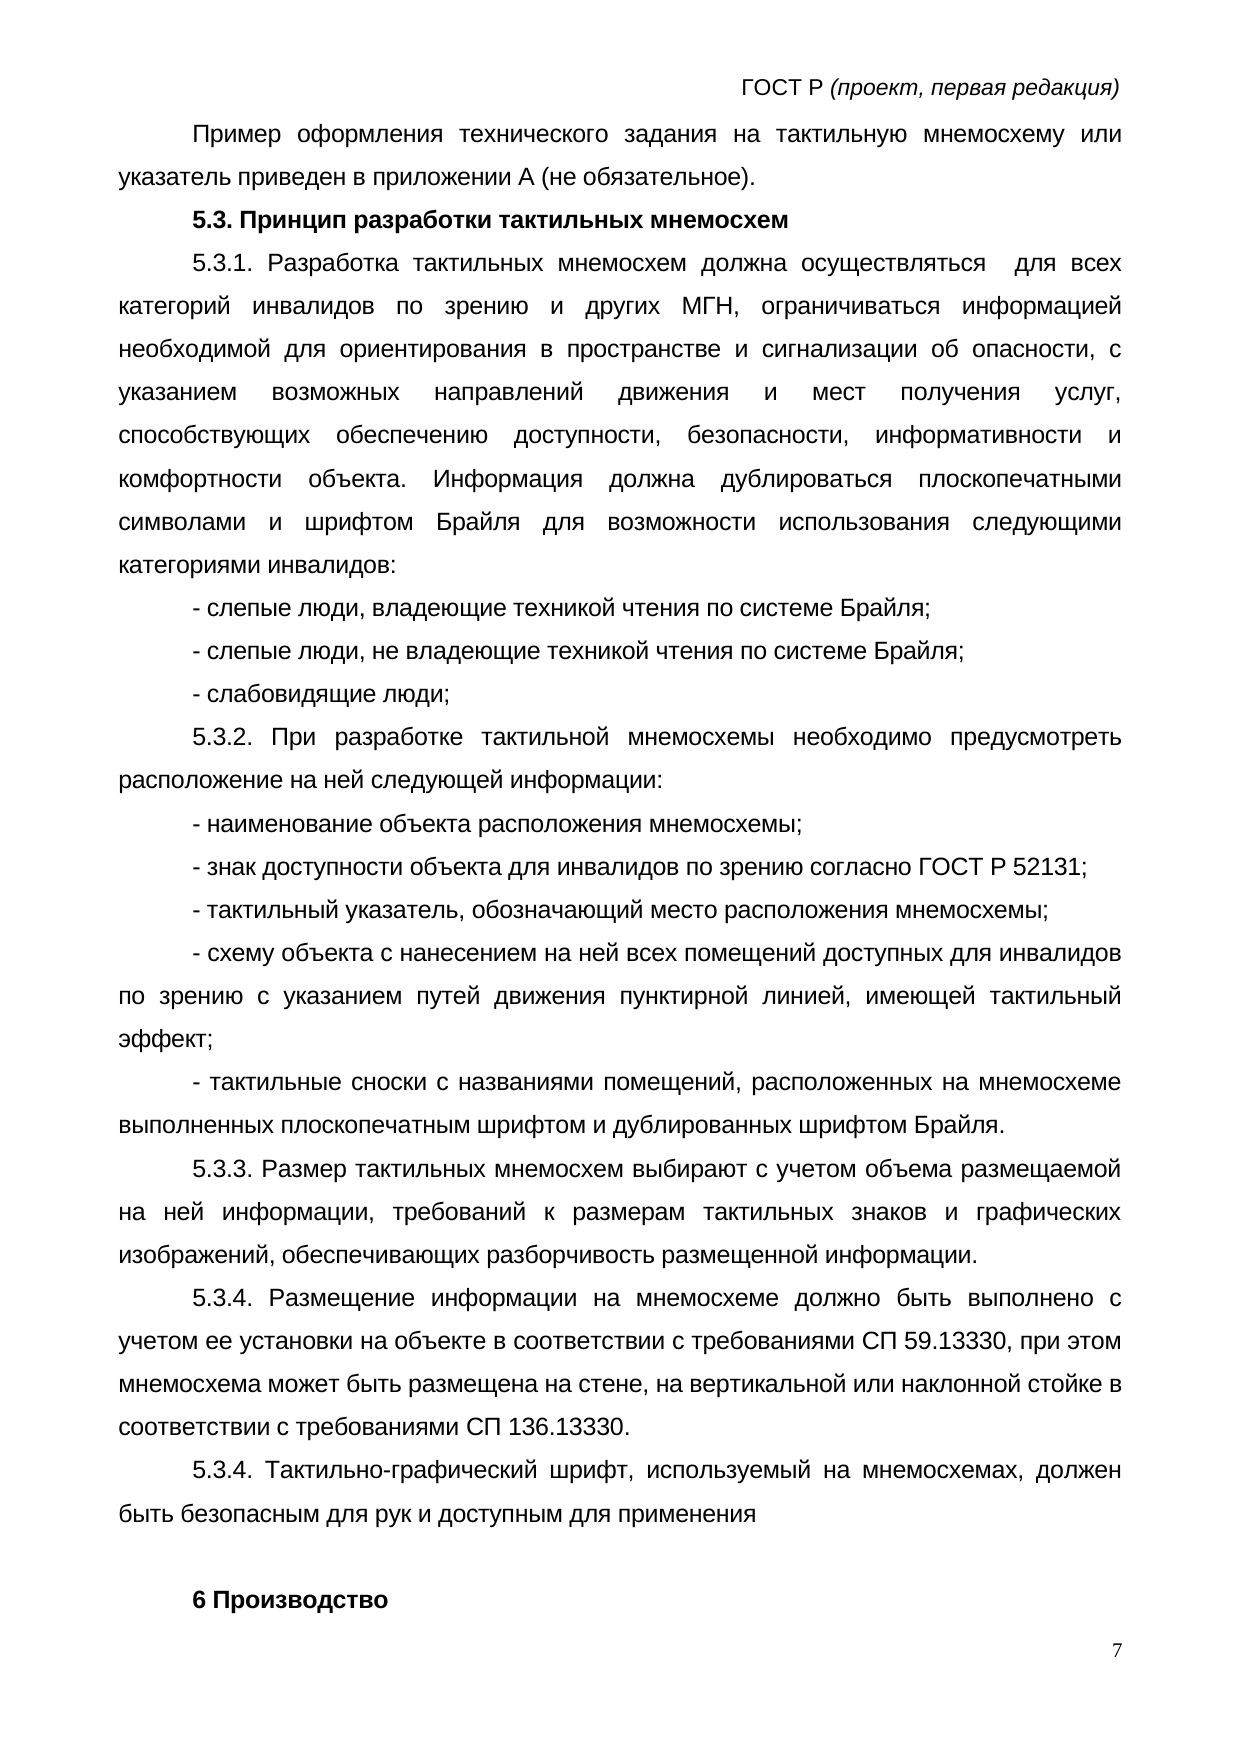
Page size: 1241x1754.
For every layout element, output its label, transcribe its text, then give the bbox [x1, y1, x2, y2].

text - схему объекта с нанесением на ней всех помещений доступных для инвалидов по зрению с указанием путей движения пунктирной линией, имеющей тактильный эффект; [118, 938, 1122, 1053]
text 5.3.4. Тактильно-графический шрифт, используемый на мнемосхемах, должен быть безопасным для рук и доступным для применения [118, 1456, 1122, 1527]
text 5.3.4. Размещение информации на мнемосхеме должно быть выполнено с учетом ее установки на объекте в соответствии с требованиями СП 59.13330, при этом мнемосхема может быть размещена на стене, на вертикальной или наклонной стойке в соответствии с требованиями СП 136.13330. [118, 1283, 1122, 1441]
text 6 Производство [118, 1585, 1122, 1614]
text - знак доступности объекта для инвалидов по зрению согласно ГОСТ Р 52131; [118, 852, 1122, 881]
text - слепые люди, не владеющие техникой чтения по системе Брайля; [118, 636, 1122, 665]
text - наименование объекта расположения мнемосхемы; [118, 809, 1122, 837]
text - тактильные сноски с названиями помещений, расположенных на мнемосхеме выполненных плоскопечатным шрифтом и дублированных шрифтом Брайля. [118, 1067, 1122, 1139]
text - тактильный указатель, обозначающий место расположения мнемосхемы; [118, 895, 1122, 924]
text 5.3. Принцип разработки тактильных мнемосхем [118, 205, 1122, 234]
text 5.3.2. При разработке тактильной мнемосхемы необходимо предусмотреть расположение на ней следующей информации: [118, 722, 1122, 794]
text Пример оформления технического задания на тактильную мнемосхему или указатель приведен в приложении А (не обязательное). [118, 119, 1122, 191]
text - слабовидящие люди; [118, 679, 1122, 708]
text 5.3.3. Размер тактильных мнемосхем выбирают с учетом объема размещаемой на ней информации, требований к размерам тактильных знаков и графических изображений, обеспечивающих разборчивость размещенной информации. [118, 1154, 1122, 1269]
text - слепые люди, владеющие техникой чтения по системе Брайля; [118, 593, 1122, 622]
text 5.3.1. Разработка тактильных мнемосхем должна осуществляться для всех категорий инвалидов по зрению и других МГН, ограничиваться информацией необходимой для ориентирования в пространстве и сигнализации об опасности, с указанием возможных направлений движения и мест получения услуг, способствующих обеспечению доступности, безопасности, информативности и комфортности объекта. Информация должна дублироваться плоскопечатными символами и шрифтом Брайля для возможности использования следующими категориями инвалидов: [118, 248, 1122, 579]
